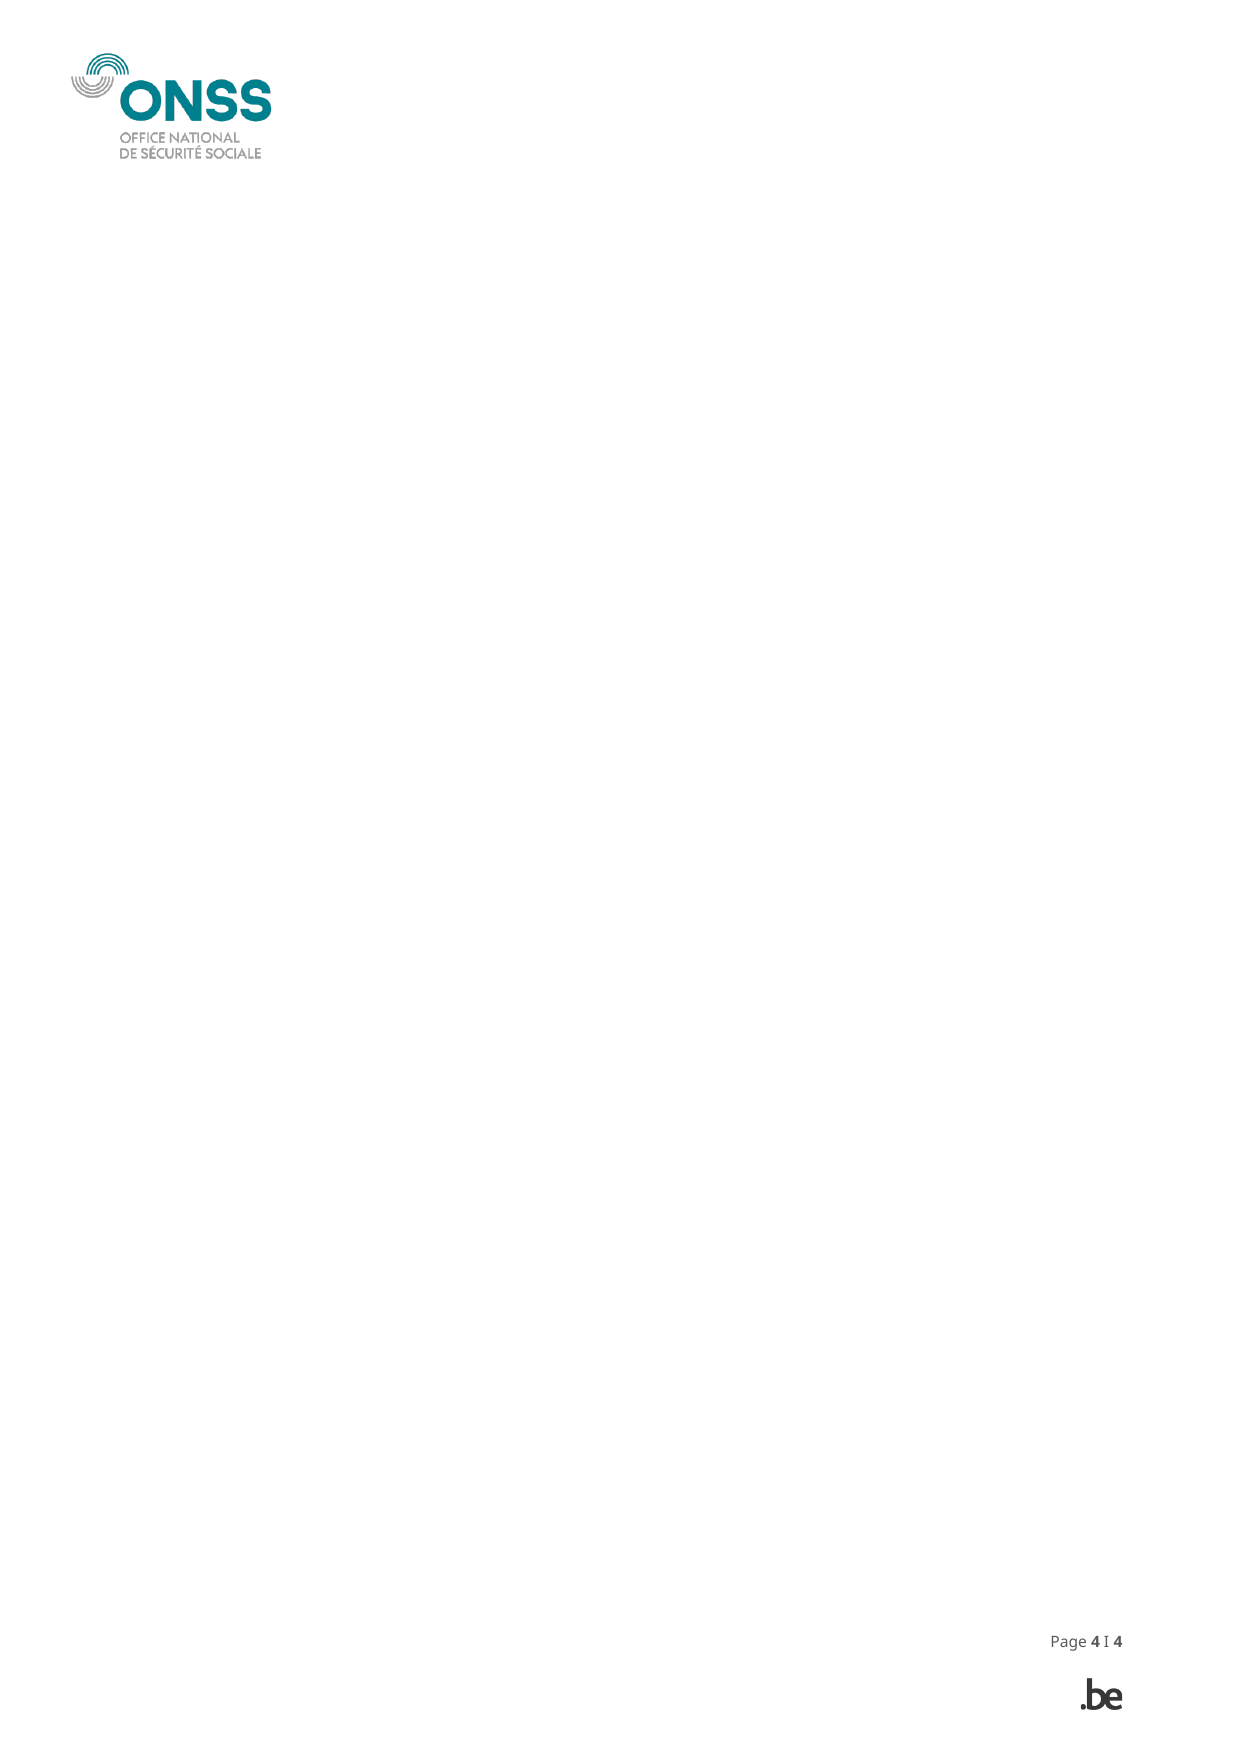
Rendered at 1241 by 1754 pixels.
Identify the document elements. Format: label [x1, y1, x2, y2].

picture [1080, 1678, 1123, 1710]
picture [54, 44, 290, 168]
